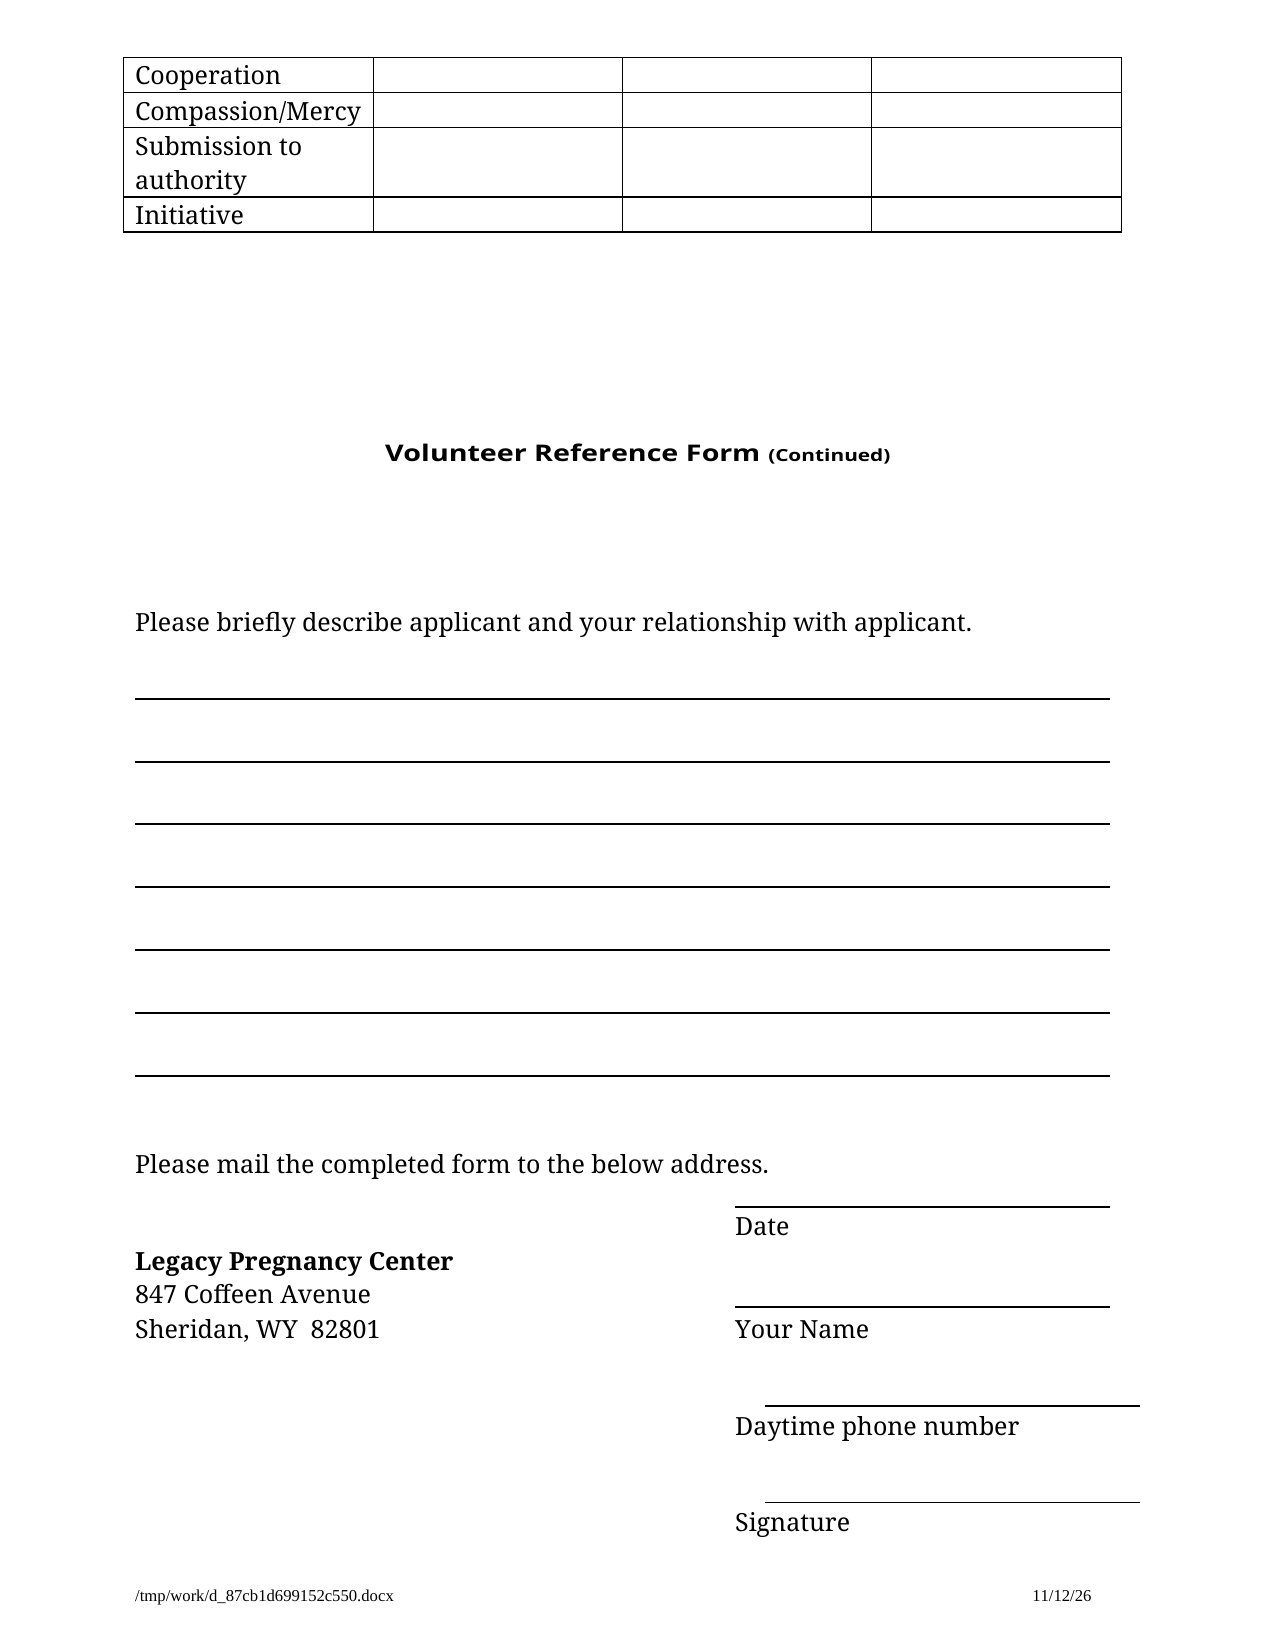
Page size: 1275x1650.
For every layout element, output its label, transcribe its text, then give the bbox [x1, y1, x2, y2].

subtitle Legacy Pregnancy Center [135, 1243, 1140, 1277]
text Daytime phone number [660, 1408, 1140, 1442]
table_cell [872, 198, 1121, 231]
table_cell [623, 128, 871, 196]
table_cell [872, 93, 1121, 127]
table_cell [623, 58, 871, 92]
table_cell [374, 128, 622, 196]
table_cell [872, 58, 1121, 92]
text Date [135, 1209, 1140, 1243]
table_cell [623, 198, 871, 231]
text Sheridan, WY 82801 Your Name [135, 1311, 1140, 1345]
table_cell Initiative [124, 198, 373, 231]
table_cell [872, 128, 1121, 196]
text Please mail the completed form to the below address. [135, 1146, 1140, 1180]
table_cell Compassion/Mercy [124, 93, 373, 127]
text Signature [660, 1505, 1140, 1539]
table_cell [374, 198, 622, 231]
table_cell [623, 93, 871, 127]
text Please briefly describe applicant and your relationship with applicant. [135, 604, 1140, 638]
table_cell [374, 93, 622, 127]
title Volunteer Reference Form (Continued) [135, 437, 1140, 468]
table_cell [374, 58, 622, 92]
table_cell Submission to authority [124, 128, 373, 196]
text 847 Coffeen Avenue [135, 1277, 1140, 1311]
table_cell Cooperation [124, 58, 373, 92]
